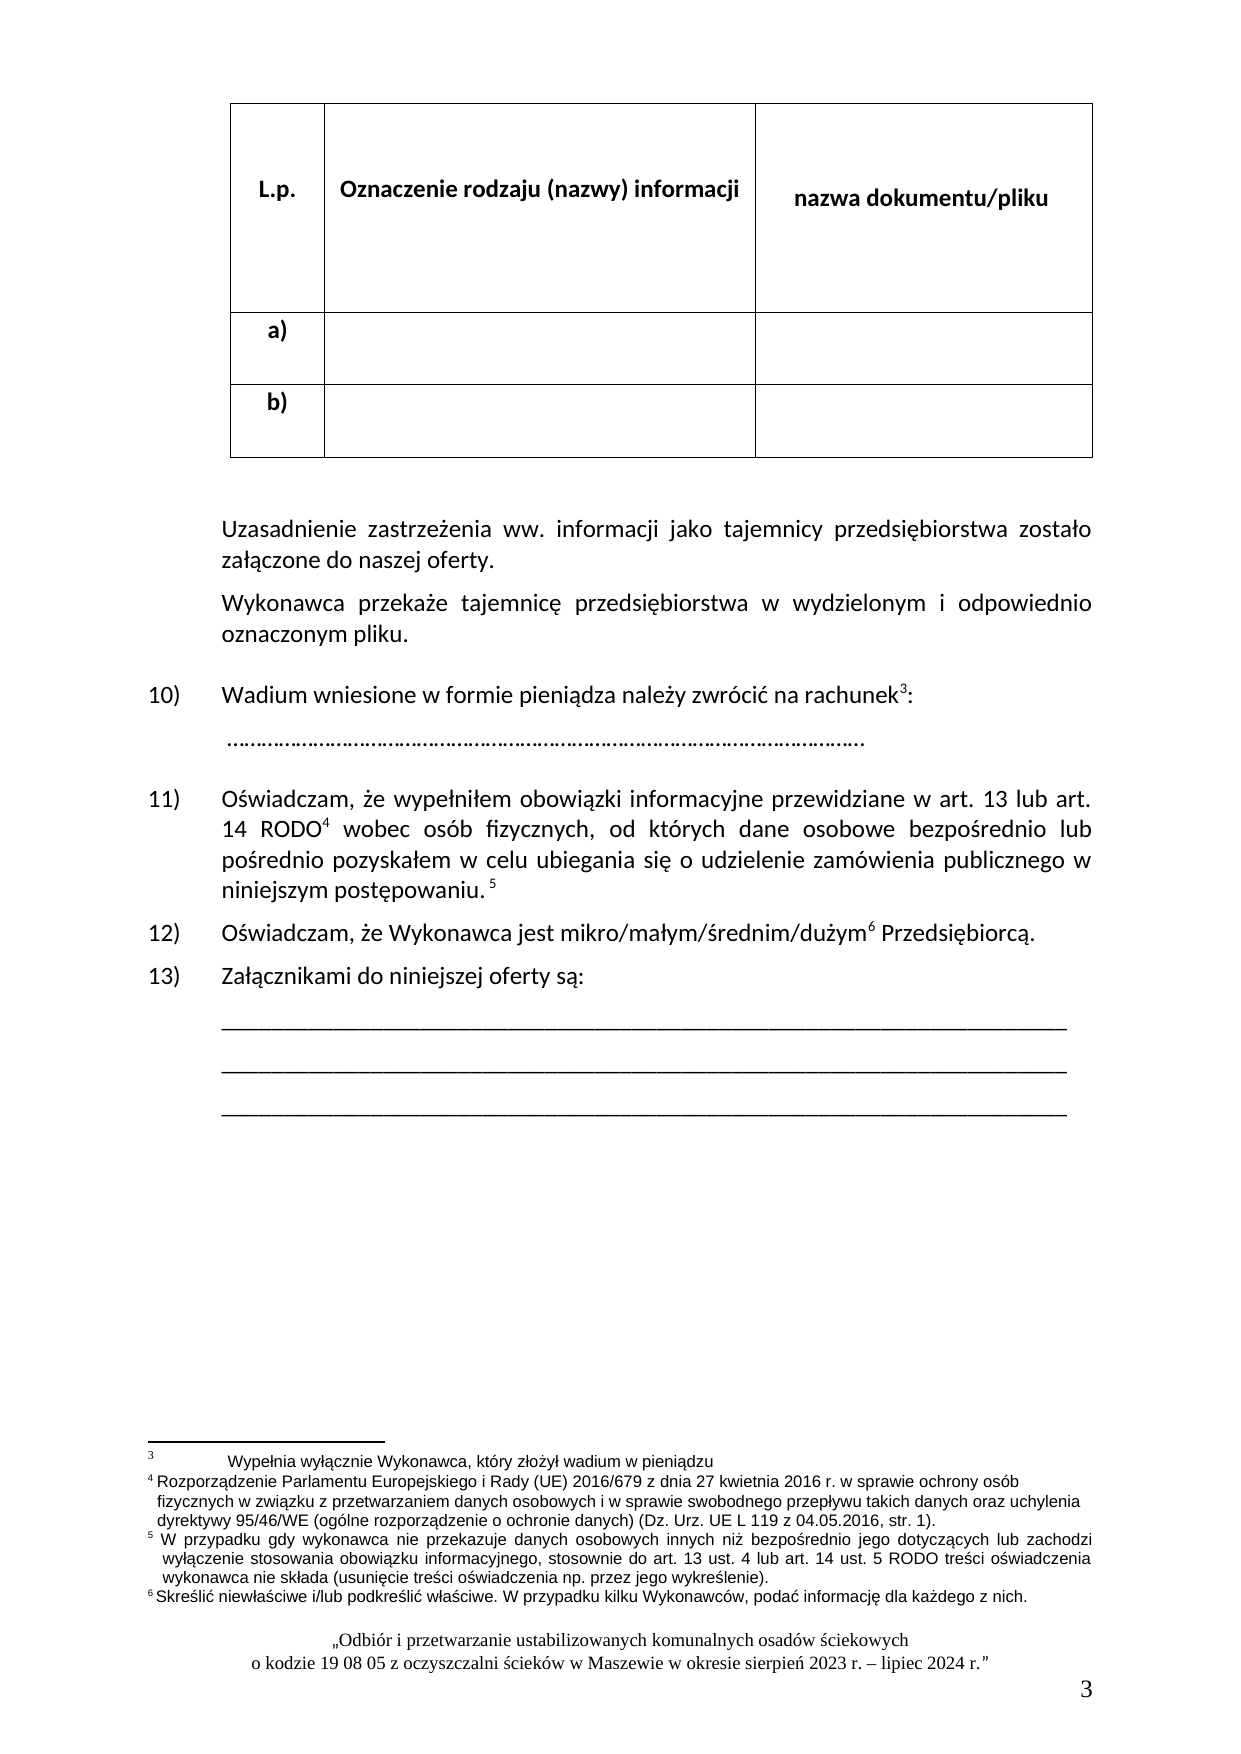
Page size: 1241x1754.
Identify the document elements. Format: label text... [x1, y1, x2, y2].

table_header Oznaczenie rodzaju (nazwy) informacji [325, 104, 755, 312]
text 12) Oświadczam, że Wykonawca jest mikro/małym/średnim/dużym6 Przedsiębiorcą. [148, 917, 1093, 948]
table_cell [756, 313, 1092, 384]
table_cell b) [231, 385, 324, 457]
table_cell [325, 385, 755, 457]
table_cell a) [231, 313, 324, 384]
text ………………………………………………………………………………………………… [148, 722, 1093, 752]
text ____________________________________________________________________ [221, 1003, 1093, 1034]
text ____________________________________________________________________ [221, 1089, 1093, 1120]
text Uzasadnienie zastrzeżenia ww. informacji jako tajemnicy przedsiębiorstwa zostało załączone do naszej oferty. [221, 514, 1093, 575]
text 10) Wadium wniesione w formie pieniądza należy zwrócić na rachunek: [148, 679, 1093, 709]
text 13) Załącznikami do niniejszej oferty są: [148, 960, 1093, 991]
table_header L.p. [231, 104, 324, 312]
text ____________________________________________________________________ [221, 1046, 1093, 1077]
table_header nazwa dokumentu/pliku [756, 104, 1092, 312]
table_cell [325, 313, 755, 384]
table_cell [756, 385, 1092, 457]
text Wykonawca przekaże tajemnicę przedsiębiorstwa w wydzielonym i odpowiednio oznaczonym pliku. [221, 587, 1093, 648]
text 11) Oświadczam, że wypełniłem obowiązki informacyjne przewidziane w art. 13 lub art. 14 RODO4 wobec osób fizycznych, od których dane osobowe bezpośrednio lub pośrednio pozyskałem w celu ubiegania się o udzielenie zamówienia publicznego w niniejszym postępowaniu. 5 [148, 783, 1093, 905]
